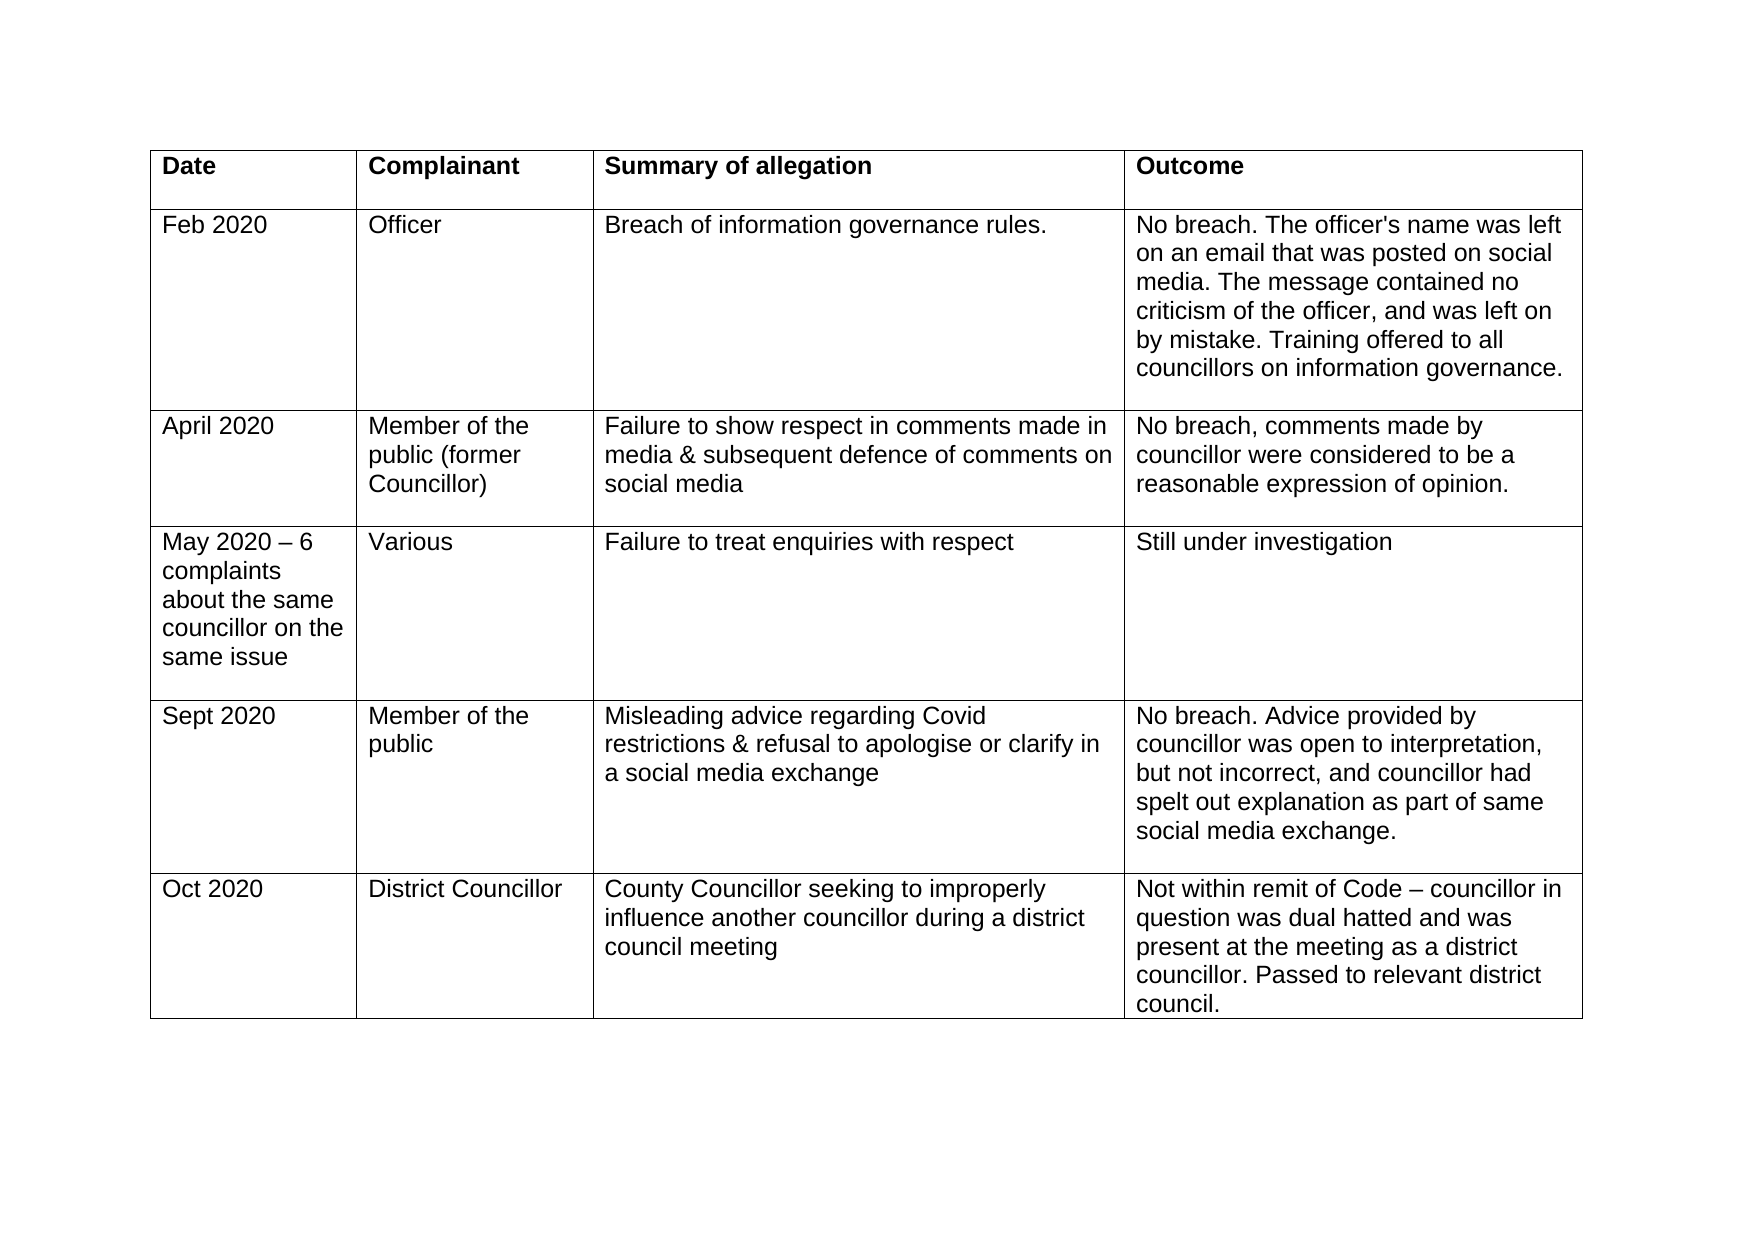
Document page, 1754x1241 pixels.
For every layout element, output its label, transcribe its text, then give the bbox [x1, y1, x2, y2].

table_cell District Councillor [357, 874, 593, 1018]
table_cell May 2020 – 6 complaints about the same councillor on the same issue [151, 527, 356, 700]
table_cell Misleading advice regarding Covid restrictions & refusal to apologise or clarify in a social media exchange [594, 701, 1124, 873]
table_cell No breach. The officer's name was left on an email that was posted on social media. The message contained no criticism of the officer, and was left on by mistake. Training offered to all councillors on information governance. [1125, 210, 1582, 410]
table_cell Breach of information governance rules. [594, 210, 1124, 410]
table_cell County Councillor seeking to improperly influence another councillor during a district council meeting [594, 874, 1124, 1018]
table_cell Member of the public [357, 701, 593, 873]
table_cell Failure to show respect in comments made in media & subsequent defence of comments on social media [594, 411, 1124, 526]
table_cell Member of the public (former Councillor) [357, 411, 593, 526]
table_cell Various [357, 527, 593, 700]
table_cell April 2020 [151, 411, 356, 526]
table_cell Oct 2020 [151, 874, 356, 1018]
table_cell Failure to treat enquiries with respect [594, 527, 1124, 700]
table_cell Not within remit of Code – councillor in question was dual hatted and was present at the meeting as a district councillor. Passed to relevant district council. [1125, 874, 1582, 1018]
table_cell No breach, comments made by councillor were considered to be a reasonable expression of opinion. [1125, 411, 1582, 526]
table_cell Sept 2020 [151, 701, 356, 873]
table_header Summary of allegation [594, 151, 1124, 208]
table_cell No breach. Advice provided by councillor was open to interpretation, but not incorrect, and councillor had spelt out explanation as part of same social media exchange. [1125, 701, 1582, 873]
table_cell Still under investigation [1125, 527, 1582, 700]
table_cell Officer [357, 210, 593, 410]
table_header Date [151, 151, 356, 208]
table_header Complainant [357, 151, 593, 208]
table_cell Feb 2020 [151, 210, 356, 410]
table_header Outcome [1125, 151, 1582, 208]
